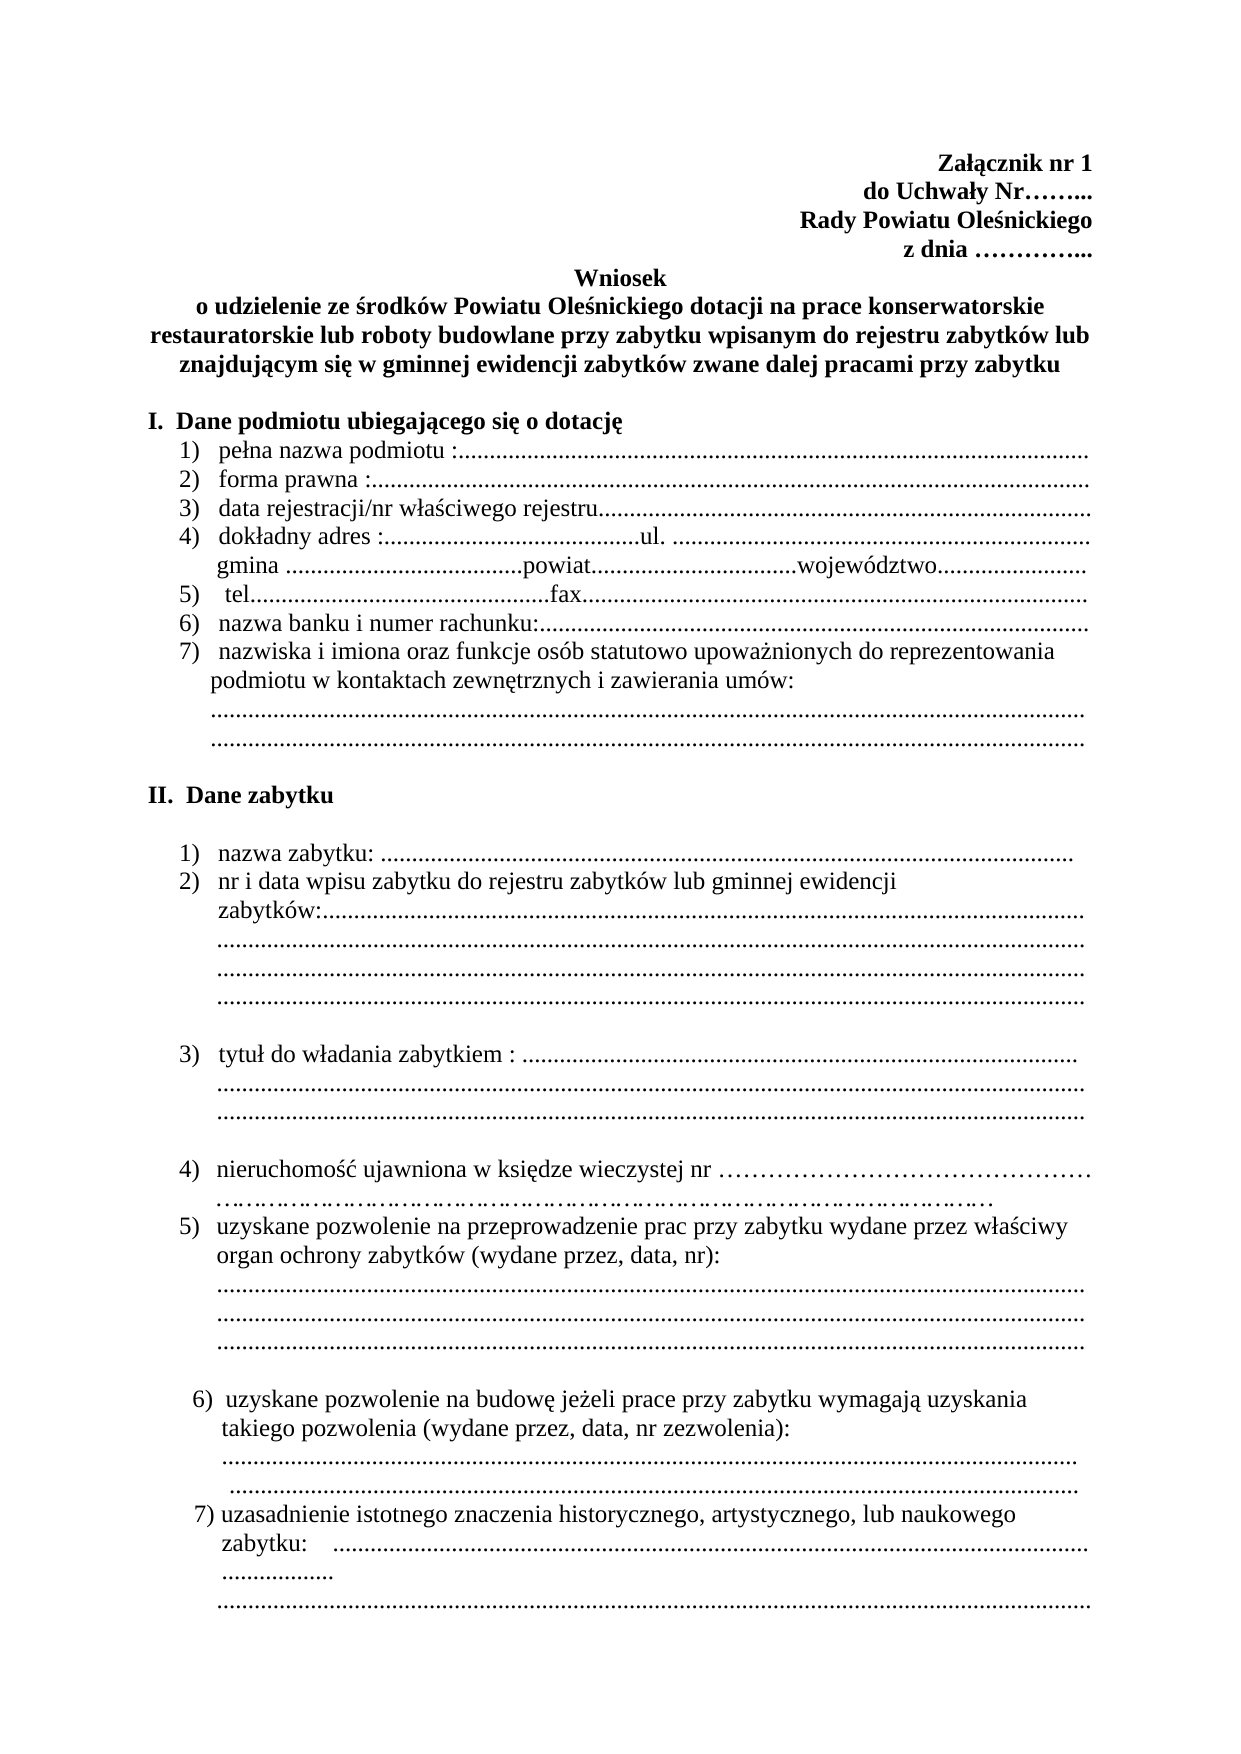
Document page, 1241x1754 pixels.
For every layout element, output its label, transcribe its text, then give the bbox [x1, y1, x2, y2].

text II. Dane zabytku [148, 780, 1093, 809]
text z dnia …………... [148, 234, 1093, 263]
text 4) dokładny adres :.........................................ul. ................................................................... [148, 521, 1093, 550]
text ........................................................................................................................................ [148, 1470, 1093, 1499]
text Wniosek [148, 263, 1093, 291]
text ........................................................................................................................................... [148, 1326, 1093, 1355]
text ........................................................................................................................................... [148, 981, 1093, 1010]
text 1) pełna nazwa podmiotu :..................................................................................................... [148, 435, 1093, 464]
text ........................................................................................................................................... [148, 1096, 1093, 1125]
text gmina ......................................powiat.................................województwo........................ [148, 550, 1093, 579]
text 3) tytuł do władania zabytkiem : ......................................................................................... [148, 1039, 1093, 1068]
text podmiotu w kontaktach zewnętrznych i zawierania umów: [148, 665, 1093, 694]
text 2) forma prawna :................................................................................................................... [148, 464, 1093, 493]
text 5) tel................................................fax................................................................................. [148, 579, 1093, 608]
text ........................................................................................................................................... [148, 924, 1093, 953]
text Załącznik nr 1 [148, 148, 1093, 176]
list nazwa zabytku: ............................................................................................................... [179, 838, 1093, 866]
text 7) uzasadnienie istotnego znaczenia historycznego, artystycznego, lub naukowego zabytku: ........................................................................................................................................... [162, 1499, 1093, 1585]
text 6) nazwa banku i numer rachunku:........................................................................................ [148, 608, 1093, 636]
text Rady Powiatu Oleśnickiego [148, 205, 1093, 234]
text 3) data rejestracji/nr właściwego rejestru............................................................................... [148, 493, 1093, 521]
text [148, 1585, 1093, 1614]
text …………………………………………………………………………………………… [216, 1183, 1093, 1211]
text 6) uzyskane pozwolenie na budowę jeżeli prace przy zabytku wymagają uzyskania takiego pozwolenia (wydane przez, data, nr zezwolenia): ......................................................................................................................................... [192, 1384, 1093, 1470]
text ........................................................................................................................................... [148, 1298, 1093, 1326]
text o udzielenie ze środków Powiatu Oleśnickiego dotacji na prace konserwatorskie restauratorskie lub roboty budowlane przy zabytku wpisanym do rejestru zabytków lub znajdującym się w gminnej ewidencji zabytków zwane dalej pracami przy zabytku [148, 291, 1093, 378]
text ........................................................................................................................................... [148, 953, 1093, 981]
text ............................................................................................................................................ [148, 694, 1093, 723]
text do Uchwały Nr……... [148, 176, 1093, 205]
list nr i data wpisu zabytku do rejestru zabytków lub gminnej ewidencji zabytków:.......................................................................................................................... [179, 866, 1093, 924]
text I. Dane podmiotu ubiegającego się o dotację [148, 406, 1093, 435]
list nieruchomość ujawniona w księdze wieczystej nr ……………………………………… [179, 1154, 1093, 1183]
text 7) nazwiska i imiona oraz funkcje osób statutowo upoważnionych do reprezentowania [148, 636, 1093, 665]
text ........................................................................................................................................... [148, 1068, 1093, 1096]
list uzyskane pozwolenie na przeprowadzenie prac przy zabytku wydane przez właściwy organ ochrony zabytków (wydane przez, data, nr): [179, 1211, 1093, 1269]
text ............................................................................................................................................ [148, 723, 1093, 751]
text ........................................................................................................................................... [179, 1269, 1093, 1298]
